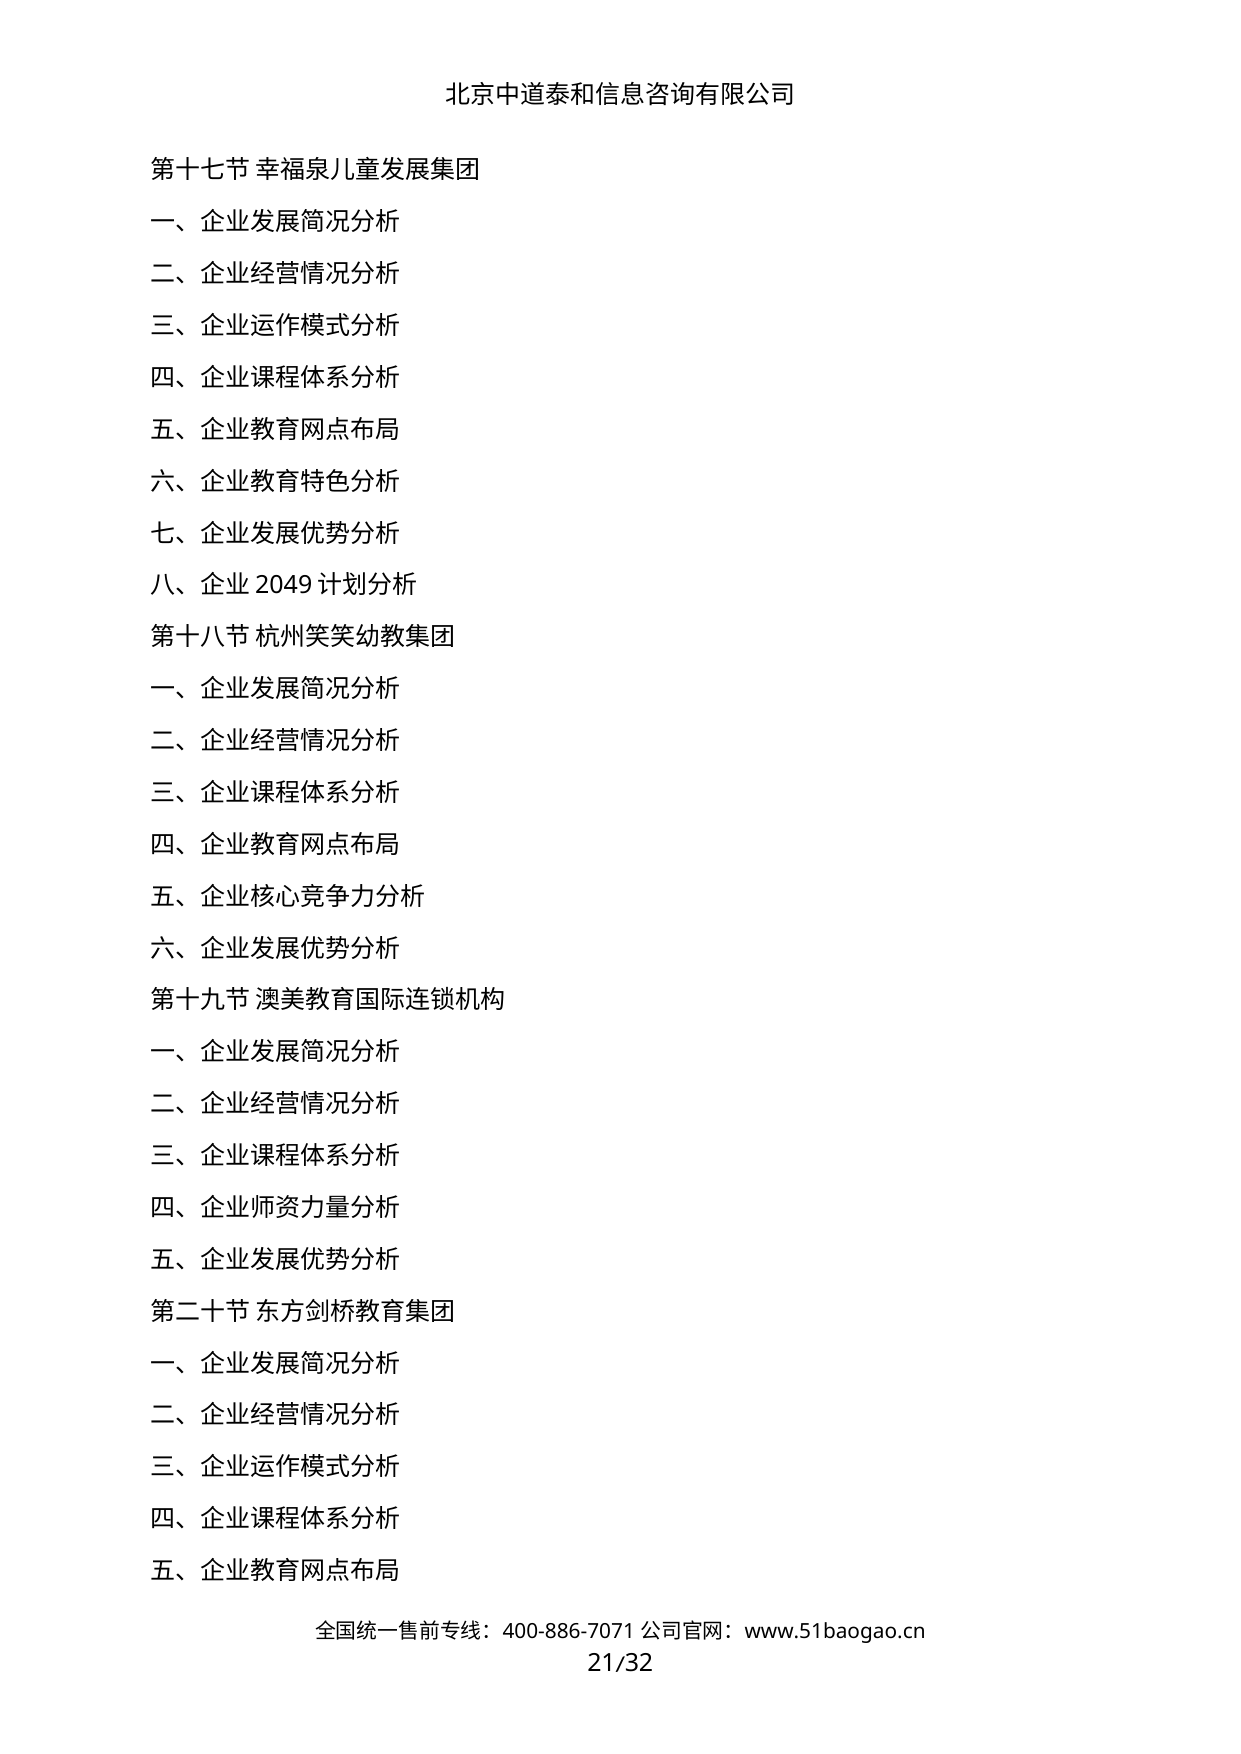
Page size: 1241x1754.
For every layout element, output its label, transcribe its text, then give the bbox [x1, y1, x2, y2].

text 四、企业教育网点布局 [150, 824, 1090, 861]
text 一、企业发展简况分析 [150, 669, 1090, 705]
text 六、企业教育特色分析 [150, 461, 1090, 497]
text 二、企业经营情况分析 [150, 1084, 1090, 1120]
text 一、企业发展简况分析 [150, 1032, 1090, 1068]
text 一、企业发展简况分析 [150, 202, 1090, 238]
text 四、企业课程体系分析 [150, 1499, 1090, 1535]
text 八、企业2049计划分析 [150, 565, 1090, 601]
text 五、企业教育网点布局 [150, 409, 1090, 446]
text 一、企业发展简况分析 [150, 1343, 1090, 1379]
text 五、企业发展优势分析 [150, 1239, 1090, 1276]
text 五、企业核心竞争力分析 [150, 876, 1090, 912]
text 二、企业经营情况分析 [150, 254, 1090, 290]
text 第二十节 东方剑桥教育集团 [150, 1291, 1090, 1327]
text 七、企业发展优势分析 [150, 513, 1090, 549]
text 第十九节 澳美教育国际连锁机构 [150, 980, 1090, 1016]
text 四、企业师资力量分析 [150, 1187, 1090, 1224]
text 二、企业经营情况分析 [150, 1395, 1090, 1431]
text 三、企业运作模式分析 [150, 306, 1090, 342]
text 六、企业发展优势分析 [150, 928, 1090, 964]
text 三、企业运作模式分析 [150, 1447, 1090, 1483]
text 四、企业课程体系分析 [150, 357, 1090, 394]
text 第十八节 杭州笑笑幼教集团 [150, 617, 1090, 653]
text 第十七节 幸福泉儿童发展集团 [150, 150, 1090, 186]
text 三、企业课程体系分析 [150, 772, 1090, 809]
text 二、企业经营情况分析 [150, 721, 1090, 757]
text 五、企业教育网点布局 [150, 1551, 1090, 1587]
text 三、企业课程体系分析 [150, 1136, 1090, 1172]
